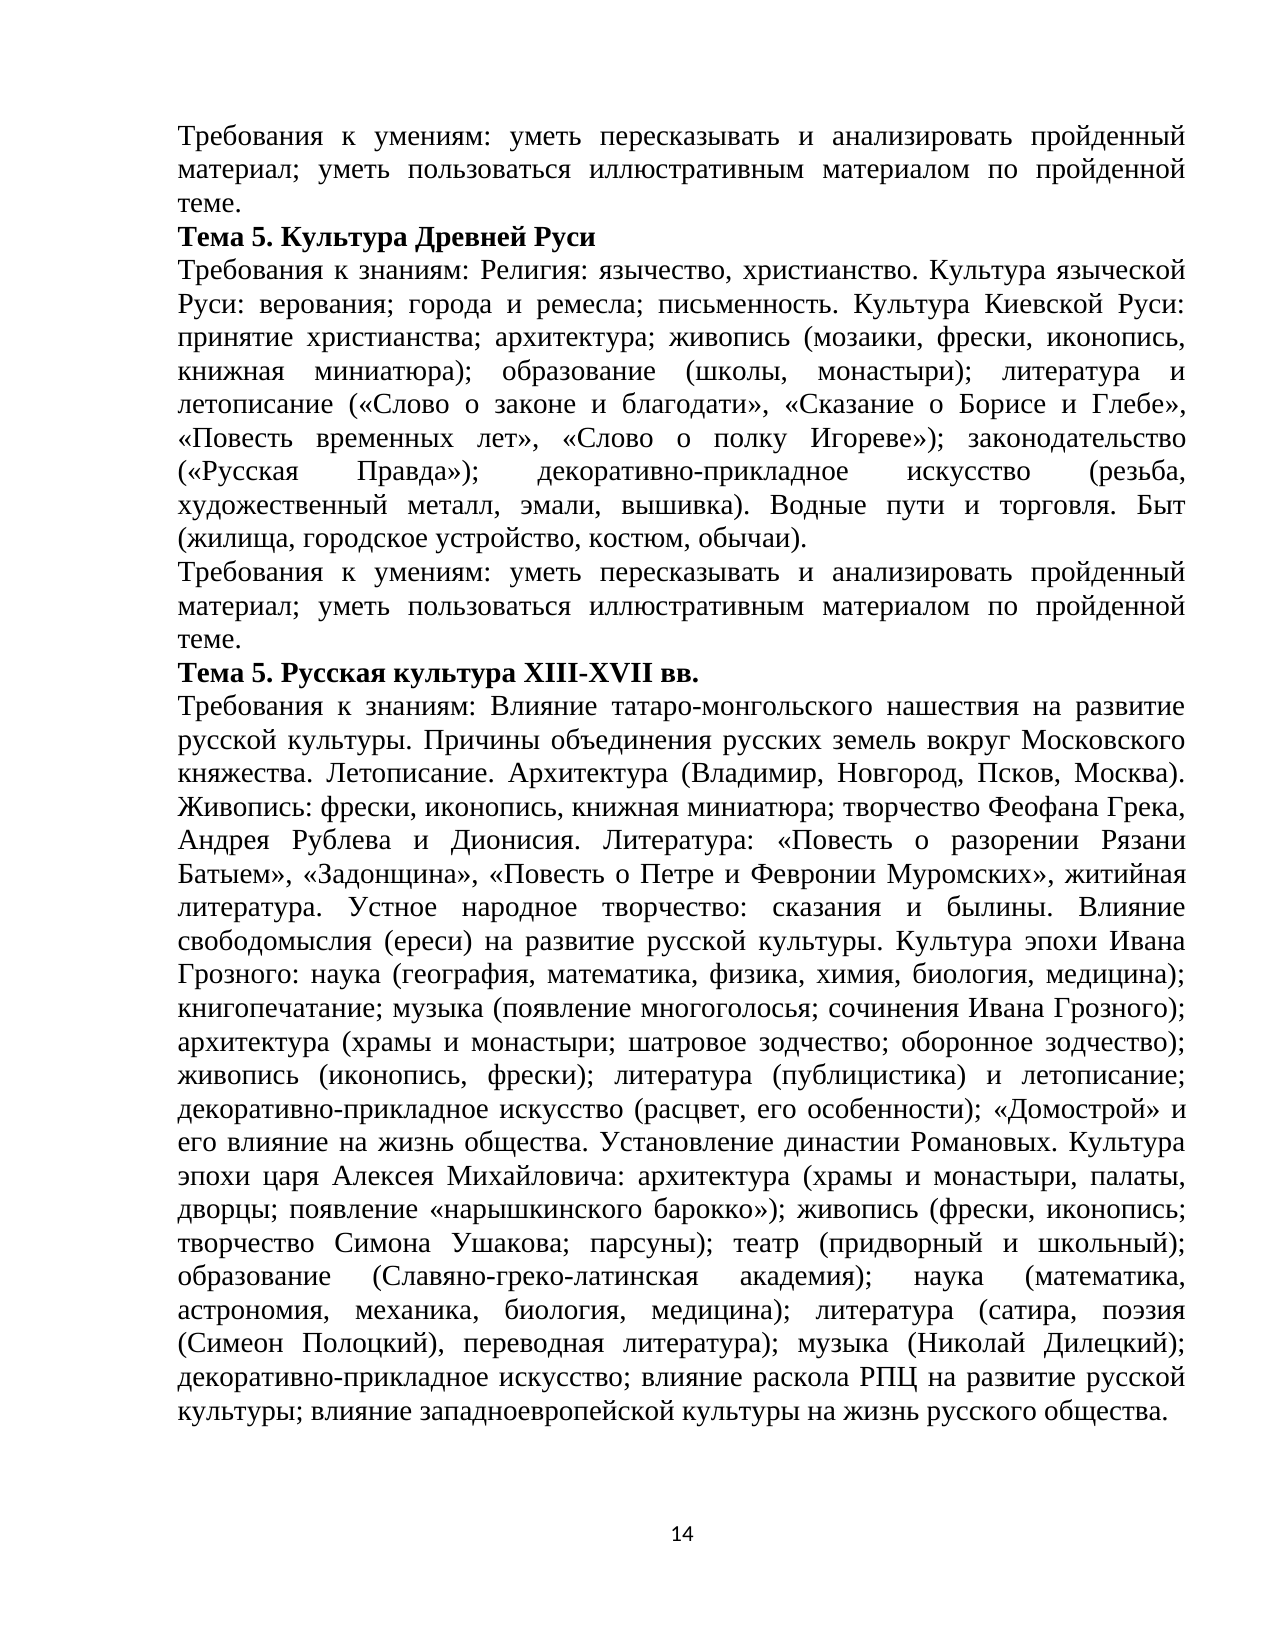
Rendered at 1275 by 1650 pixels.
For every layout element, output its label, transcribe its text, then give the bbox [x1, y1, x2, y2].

text Тема 5. Культура Древней Руси [177, 219, 1186, 252]
text Требования к знаниям: Религия: язычество, христианство. Культура языческой Руси: верования; города и ремесла; письменность. Культура Киевской Руси: принятие христианства; архитектура; живопись (мозаики, фрески, иконопись, книжная миниатюра); образование (школы, монастыри); литература и летописание («Слово о законе и благодати», «Сказание о Борисе и Глебе», «Повесть временных лет», «Слово о полку Игореве»); законодательство («Русская Правда»); декоративно-прикладное искусство (резьба, художественный металл, эмали, вышивка). Водные пути и торговля. Быт (жилища, городское устройство, костюм, обычаи). [177, 252, 1186, 554]
text Требования к умениям: уметь пересказывать и анализировать пройденный материал; уметь пользоваться иллюстративным материалом по пройденной теме. [177, 554, 1186, 655]
text Тема 5. Русская культура XIII-XVII вв. [177, 655, 1186, 688]
text Требования к знаниям: Влияние татаро-монгольского нашествия на развитие русской культуры. Причины объединения русских земель вокруг Московского княжества. Летописание. Архитектура (Владимир, Новгород, Псков, Москва). Живопись: фрески, иконопись, книжная миниатюра; творчество Феофана Грека, Андрея Рублева и Дионисия. Литература: «Повесть о разорении Рязани Батыем», «Задонщина», «Повесть о Петре и Февронии Муромских», житийная литература. Устное народное творчество: сказания и былины. Влияние свободомыслия (ереси) на развитие русской культуры. Культура эпохи Ивана Грозного: наука (география, математика, физика, химия, биология, медицина); книгопечатание; музыка (появление многоголосья; сочинения Ивана Грозного); архитектура (храмы и монастыри; шатровое зодчество; оборонное зодчество); живопись (иконопись, фрески); литература (публицистика) и летописание; декоративно-прикладное искусство (расцвет, его особенности); «Домострой» и его влияние на жизнь общества. Установление династии Романовых. Культура эпохи царя Алексея Михайловича: архитектура (храмы и монастыри, палаты, дворцы; появление «нарышкинского барокко»); живопись (фрески, иконопись; творчество Симона Ушакова; парсуны); театр (придворный и школьный); образование (Славяно-греко-латинская академия); наука (математика, астрономия, механика, биология, медицина); литература (сатира, поэзия (Симеон Полоцкий), переводная литература); музыка (Николай Дилецкий); декоративно-прикладное искусство; влияние раскола РПЦ на развитие русской культуры; влияние западноевропейской культуры на жизнь русского общества. [177, 688, 1186, 1426]
text Требования к умениям: уметь пересказывать и анализировать пройденный материал; уметь пользоваться иллюстративным материалом по пройденной теме. [177, 118, 1186, 219]
